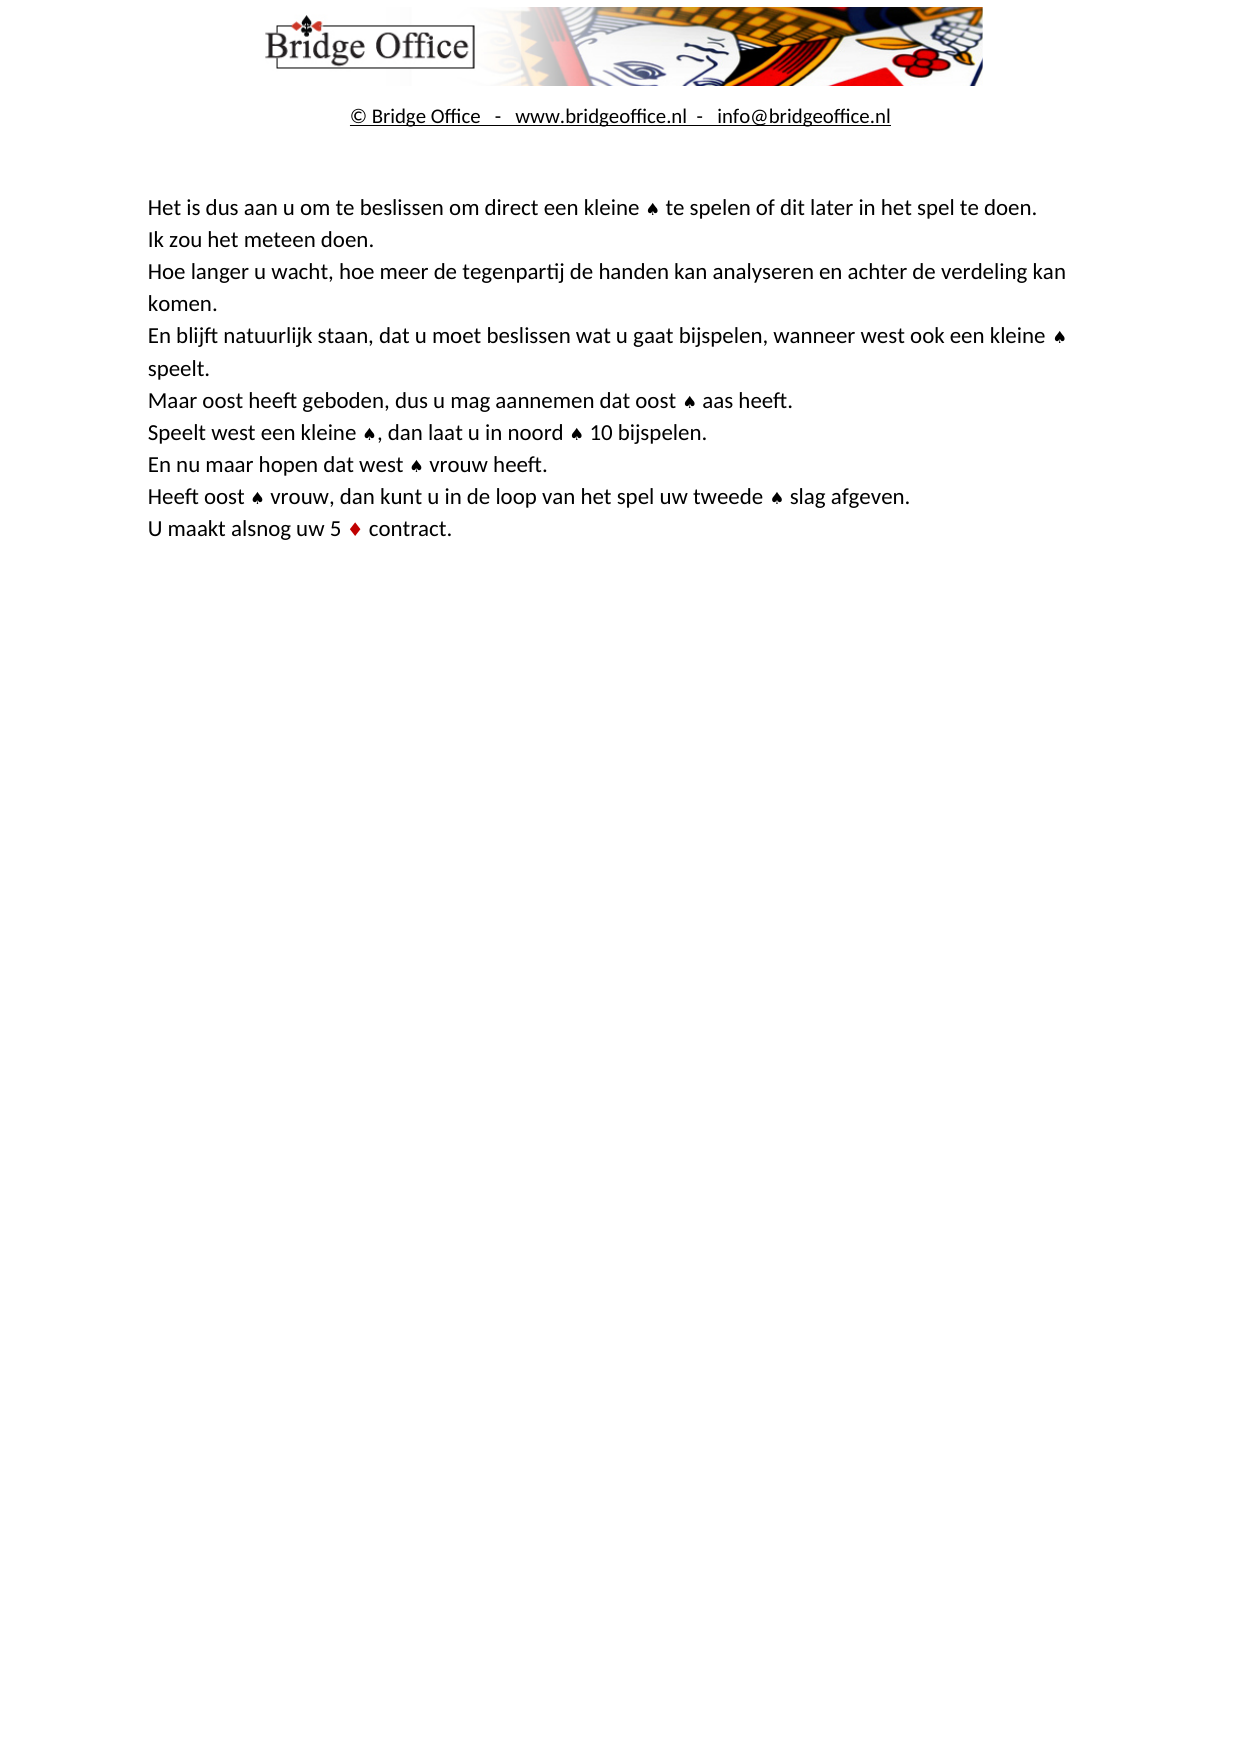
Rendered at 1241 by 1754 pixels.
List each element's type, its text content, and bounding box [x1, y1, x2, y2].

text En blijft natuurlijk staan, dat u moet beslissen wat u gaat bijspelen, wanneer west ook een kleine ♠ speelt. [148, 321, 1093, 382]
text Maar oost heeft geboden, dus u mag aannemen dat oost ♠ aas heeft. [148, 386, 1093, 414]
text En nu maar hopen dat west ♠ vrouw heeft. [148, 450, 1093, 478]
picture [238, 7, 982, 85]
text Het is dus aan u om te beslissen om direct een kleine ♠ te spelen of dit later in het spel te doen. [148, 193, 1093, 221]
text Ik zou het meteen doen. [148, 225, 1093, 253]
text U maakt alsnog uw 5 ♦ contract. [148, 514, 1093, 543]
text Heeft oost ♠ vrouw, dan kunt u in de loop van het spel uw tweede ♠ slag afgeven. [148, 482, 1093, 510]
text Hoe langer u wacht, hoe meer de tegenpartij de handen kan analyseren en achter de verdeling kan komen. [148, 257, 1093, 317]
text Speelt west een kleine ♠, dan laat u in noord ♠ 10 bijspelen. [148, 418, 1093, 446]
